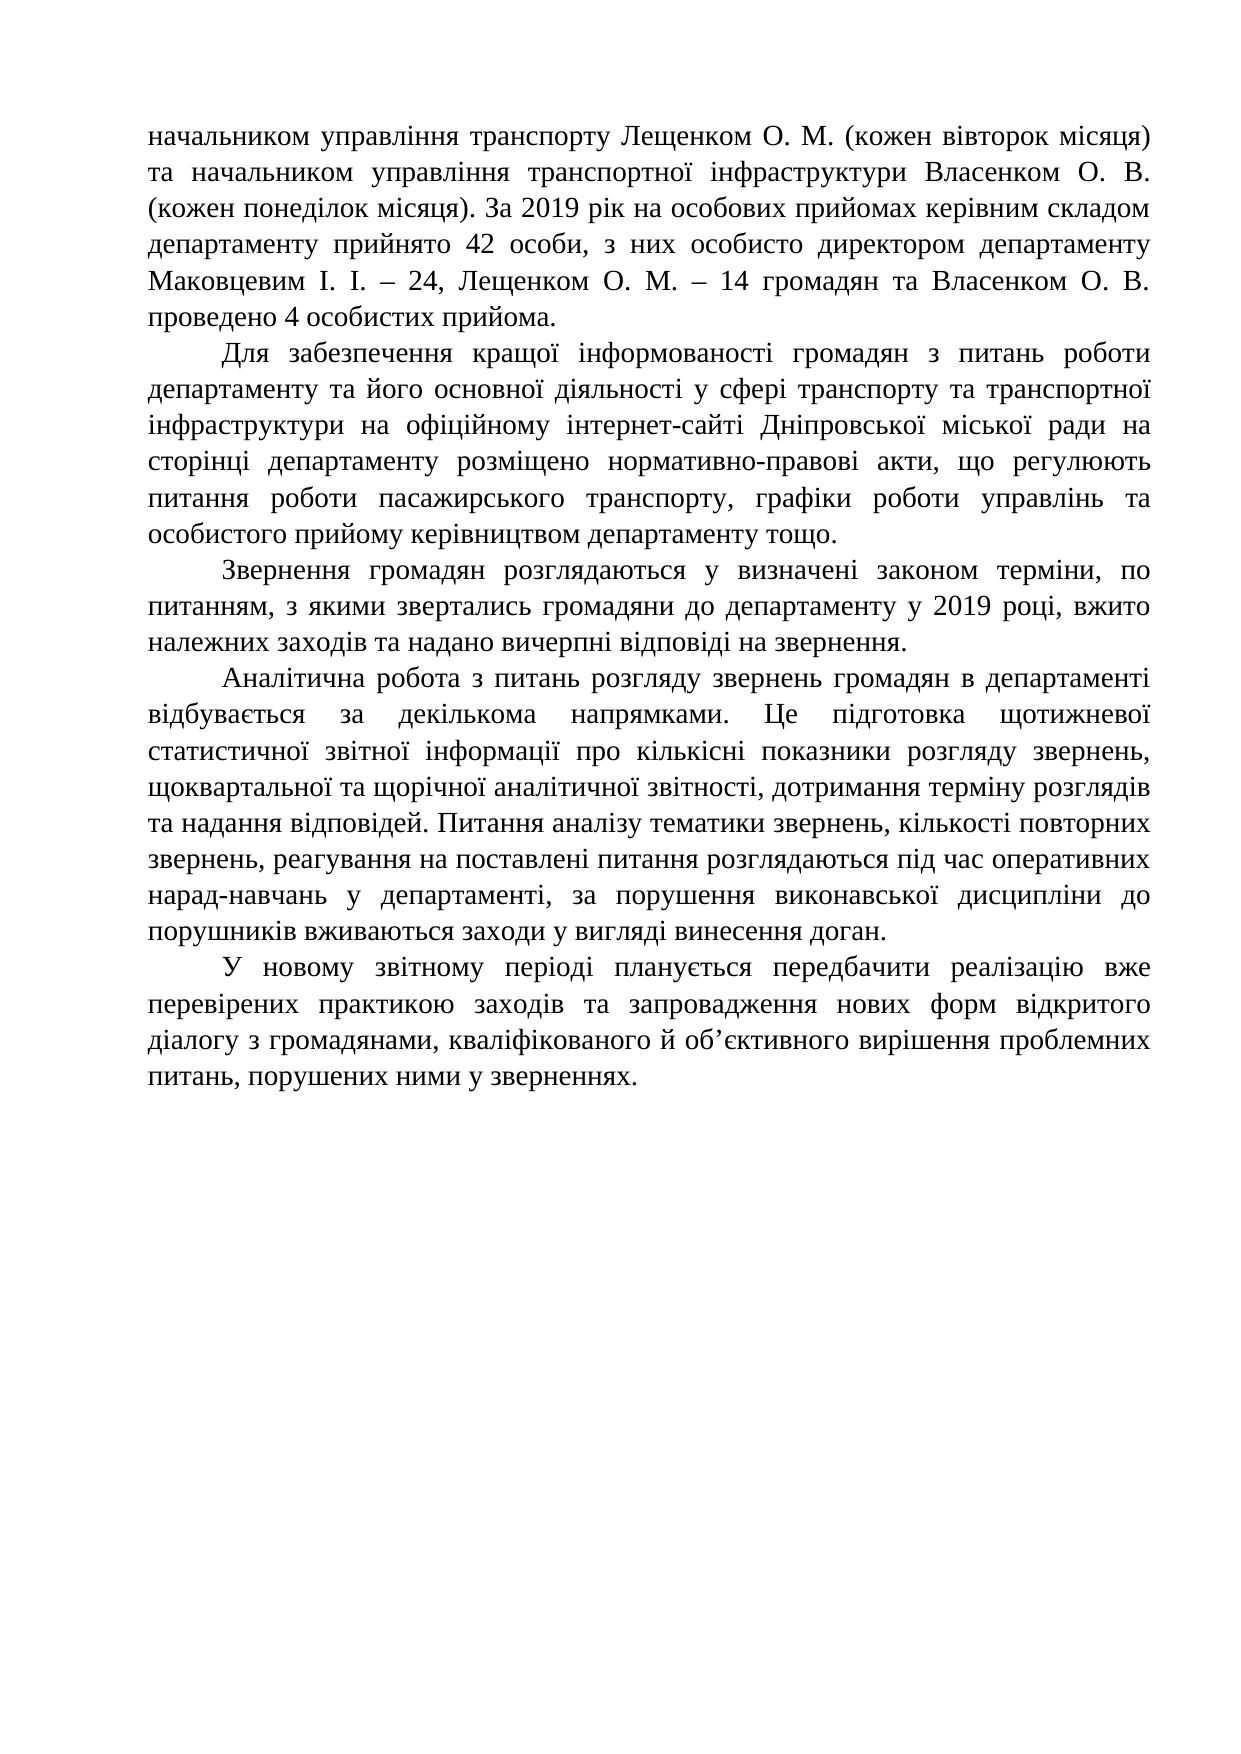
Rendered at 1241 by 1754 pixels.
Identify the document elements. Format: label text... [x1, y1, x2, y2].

text Аналітична робота з питань розгляду звернень громадян в департаменті відбувається за декількома напрямками. Це підготовка щотижневої статистичної звітної інформації про кількісні показники розгляду звернень, щоквартальної та щорічної аналітичної звітності, дотримання терміну розглядів та надання відповідей. Питання аналізу тематики звернень, кількості повторних звернень, реагування на поставлені питання розглядаються під час оперативних нарад-навчань у департаменті, за порушення виконавської дисципліни до порушників вживаються заходи у вигляді винесення доган. [148, 660, 1152, 947]
text У новому звітному періоді планується передбачити реалізацію вже перевірених практикою заходів та запровадження нових форм відкритого діалогу з громадянами, кваліфікованого й об’єктивного вирішення проблемних питань, порушених ними у зверненнях. [148, 949, 1152, 1092]
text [148, 118, 1152, 332]
text Для забезпечення кращої інформованості громадян з питань роботи департаменту та його основної діяльності у сфері транспорту та транспортної інфраструктури на офіційному інтернет-сайті Дніпровської міської ради на сторінці департаменту розміщено нормативно-правові акти, що регулюють питання роботи пасажирського транспорту, графіки роботи управлінь та особистого прийому керівництвом департаменту тощо. [148, 335, 1152, 549]
text Звернення громадян розглядаються у визначені законом терміни, по питанням, з якими звертались громадяни до департаменту у 2019 році, вжито належних заходів та надано вичерпні відповіді на звернення. [148, 552, 1152, 658]
